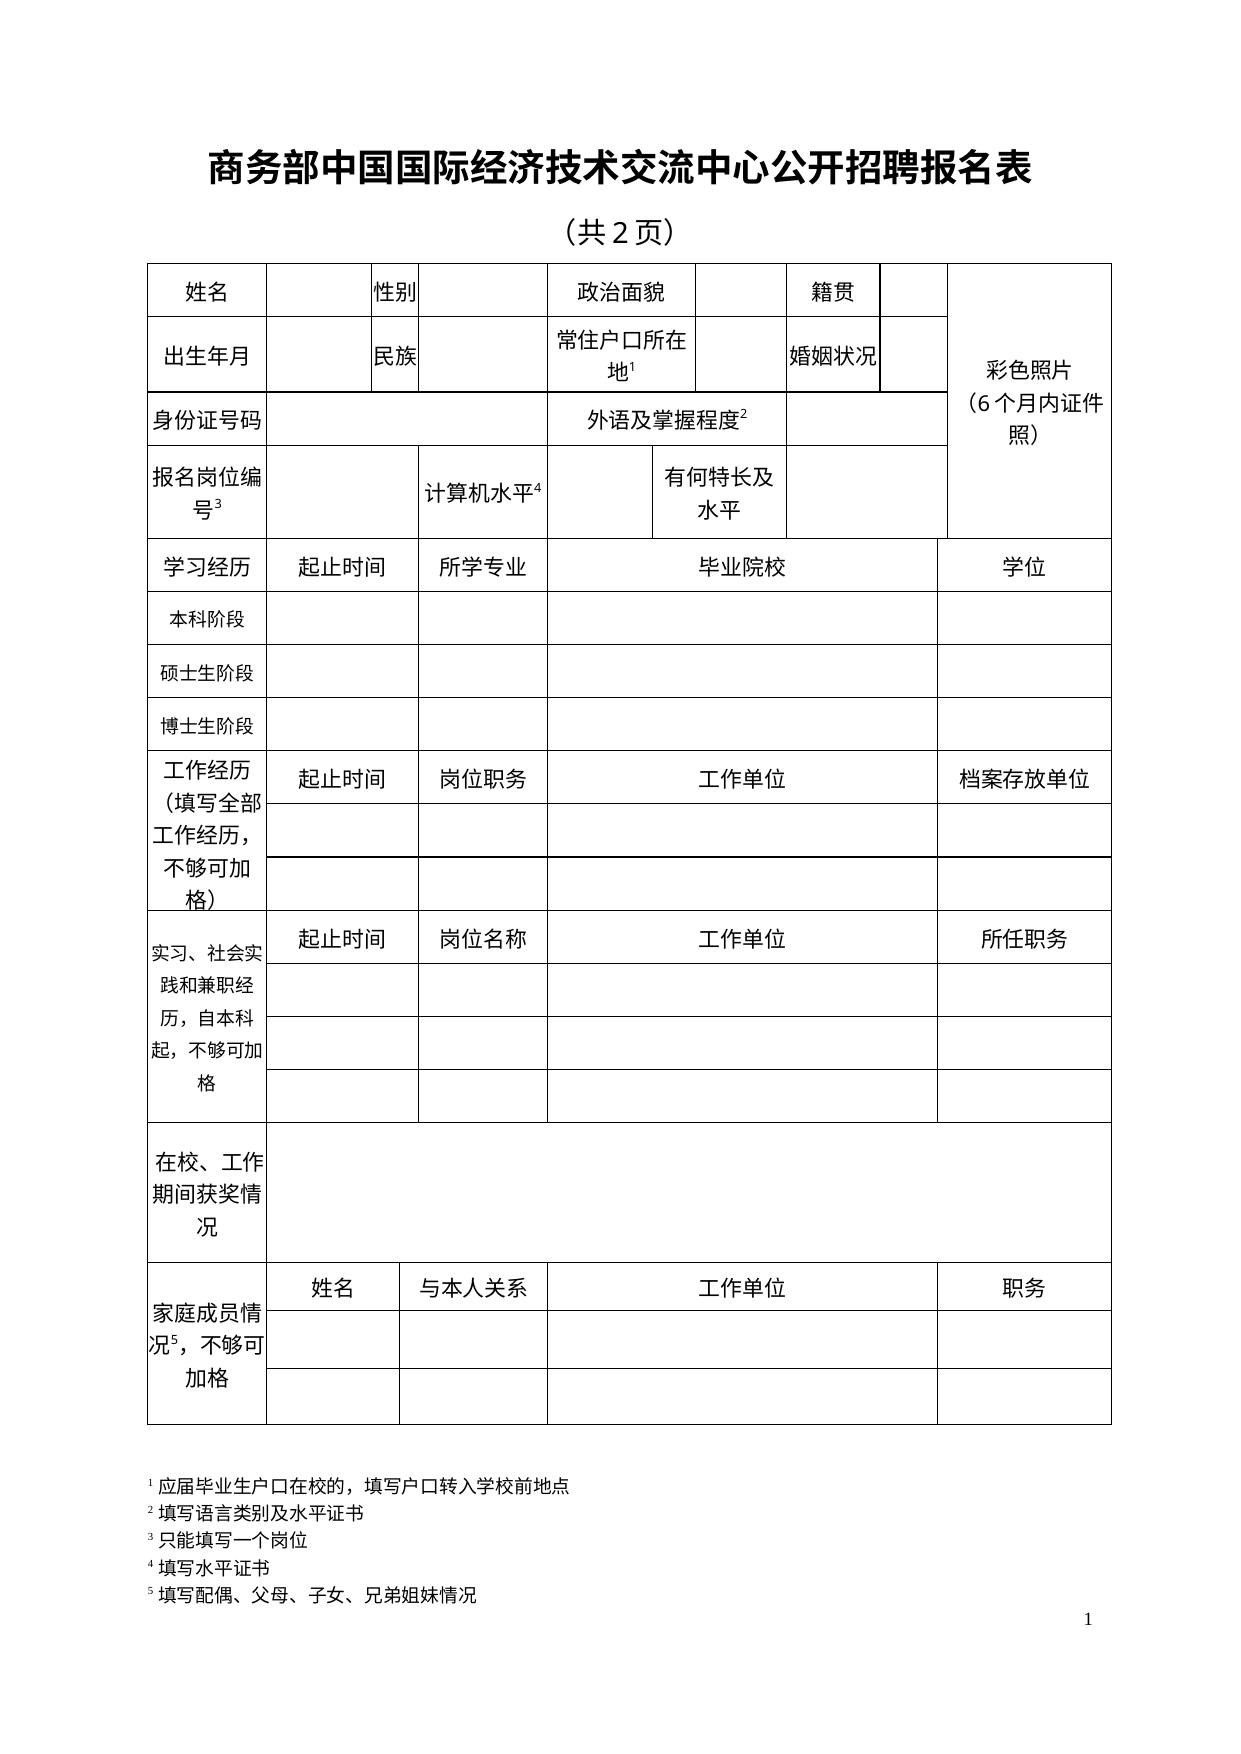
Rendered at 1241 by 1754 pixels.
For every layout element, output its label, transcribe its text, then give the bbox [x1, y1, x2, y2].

table_cell [548, 698, 937, 750]
table_header 政治面貌 [548, 264, 695, 316]
table_cell [419, 592, 547, 644]
table_cell 工作单位 [548, 751, 937, 803]
table_header [696, 264, 786, 316]
table_cell 岗位职务 [419, 751, 547, 803]
table_cell [938, 858, 1111, 909]
table_cell [267, 393, 547, 444]
table_header 籍贯 [787, 264, 879, 316]
table_cell [696, 317, 786, 391]
table_cell [548, 645, 937, 697]
table_cell [938, 1311, 1111, 1368]
table_cell 出生年月 [148, 317, 266, 391]
table_cell [419, 804, 547, 856]
table_cell [267, 858, 418, 909]
table_cell [938, 592, 1111, 644]
table_cell [267, 1311, 399, 1368]
text 商务部中国国际经济技术交流中心公开招聘报名表 [148, 133, 1092, 198]
table_cell [267, 1369, 399, 1424]
table_cell 在校、工作期间获奖情况 [148, 1123, 266, 1262]
table_cell [548, 858, 937, 909]
table_header [419, 264, 547, 316]
table_cell 姓名 [267, 1263, 399, 1310]
table_cell 所学专业 [419, 539, 547, 591]
table_header [881, 264, 947, 316]
table_cell [267, 1123, 1111, 1262]
table_cell 身份证号码 [148, 393, 266, 444]
table_cell [419, 1017, 547, 1069]
table_cell [938, 804, 1111, 856]
table_cell 起止时间 [267, 751, 418, 803]
table_cell [267, 645, 418, 697]
table_cell 工作单位 [548, 1263, 937, 1310]
table_header 性别 [372, 264, 418, 316]
table_cell 学习经历 [148, 539, 266, 591]
table_cell [548, 1070, 937, 1122]
table_cell [938, 1070, 1111, 1122]
table_cell 职务 [938, 1263, 1111, 1310]
table_cell [419, 645, 547, 697]
table_cell [267, 964, 418, 1016]
table_cell [267, 1070, 418, 1122]
table_cell 所任职务 [938, 911, 1111, 963]
table_cell [419, 858, 547, 909]
table_cell [400, 1369, 547, 1424]
table_cell [881, 317, 947, 391]
table_cell [548, 1017, 937, 1069]
table_header 彩色照片 （6个月内证件照） [948, 264, 1111, 538]
table_cell [938, 964, 1111, 1016]
table_cell [419, 698, 547, 750]
table_cell 有何特长及水平 [653, 446, 786, 538]
table_cell [267, 592, 418, 644]
table_cell [267, 1017, 418, 1069]
table_cell 婚姻状况 [787, 317, 879, 391]
table_header [267, 264, 371, 316]
table_cell 工作经历（填写全部工作经历，不够可加格） [148, 751, 266, 909]
table_cell 报名岗位编号 [148, 446, 266, 538]
table_cell 民族 [372, 317, 418, 391]
table_cell [548, 964, 937, 1016]
table_cell 博士生阶段 [148, 698, 266, 750]
table_cell 本科阶段 [148, 592, 266, 644]
table_cell 起止时间 [267, 911, 418, 963]
table_cell [938, 698, 1111, 750]
table_cell [419, 1070, 547, 1122]
table_cell 常住户口所在地 [548, 317, 695, 391]
table_cell [267, 446, 418, 538]
table_cell 岗位名称 [419, 911, 547, 963]
table_cell [938, 1017, 1111, 1069]
table_cell [400, 1311, 547, 1368]
table_cell [548, 446, 652, 538]
table_cell [419, 317, 547, 391]
table_cell 外语及掌握程度 [548, 393, 786, 444]
table_cell [548, 1311, 937, 1368]
table_cell 档案存放单位 [938, 751, 1111, 803]
table_cell 计算机水平 [419, 446, 547, 538]
table_cell 毕业院校 [548, 539, 937, 591]
table_cell 与本人关系 [400, 1263, 547, 1310]
table_cell [267, 698, 418, 750]
text （共2页） [148, 198, 1092, 263]
table_cell [938, 1369, 1111, 1424]
table_cell 家庭成员情况，不够可加格 [148, 1263, 266, 1424]
table_cell [419, 964, 547, 1016]
table_cell [548, 804, 937, 856]
table_cell 硕士生阶段 [148, 645, 266, 697]
table_cell 起止时间 [267, 539, 418, 591]
table_cell [548, 592, 937, 644]
table_cell 学位 [938, 539, 1111, 591]
table_cell [787, 393, 947, 444]
table_cell 实习、社会实践和兼职经历，自本科起，不够可加格 [148, 911, 266, 1122]
table_cell 工作单位 [548, 911, 937, 963]
table_cell [548, 1369, 937, 1424]
table_cell [938, 645, 1111, 697]
table_cell [267, 804, 418, 856]
table_cell [267, 317, 371, 391]
table_header 姓名 [148, 264, 266, 316]
table_cell [787, 446, 947, 538]
